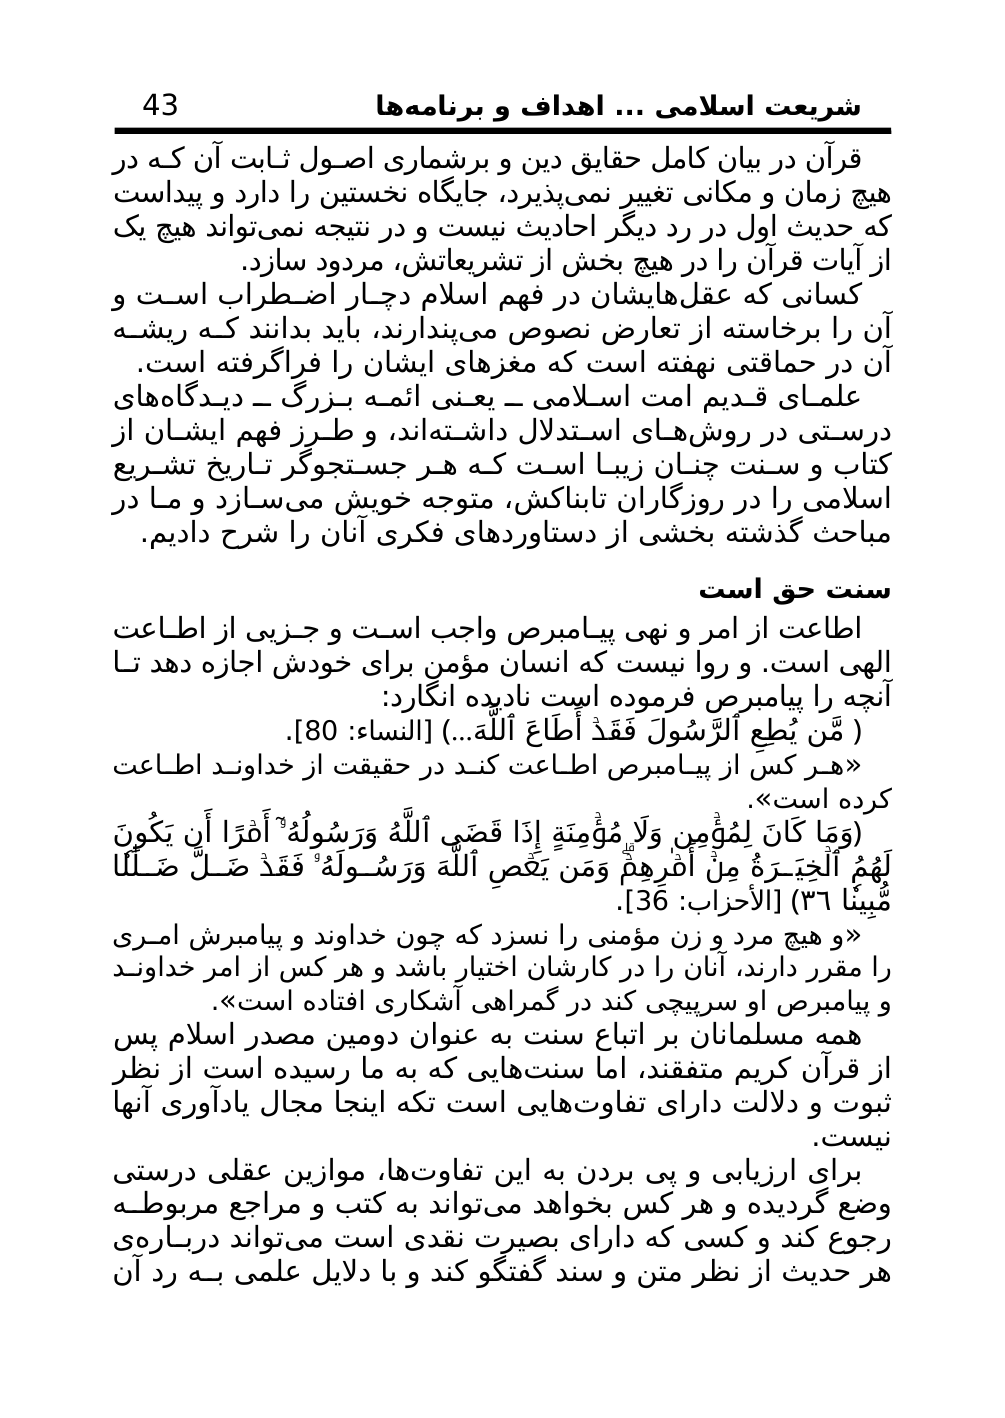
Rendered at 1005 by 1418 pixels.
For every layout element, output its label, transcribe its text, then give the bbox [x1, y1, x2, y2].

text ﴿ مَّن يُطِعِ ٱلرَّسُولَ فَقَدۡ أَطَاعَ ٱللَّهَ...﴾ [النساء: 80]. [112, 713, 892, 748]
text ﴿وَمَا كَانَ لِمُؤۡمِنٖ وَلَا مُؤۡمِنَةٍ إِذَا قَضَى ٱللَّهُ وَرَسُولُهُۥٓ أَمۡرًا أَن يَكُونَ لَهُمُ ٱلۡخِيَرَةُ مِنۡ أَمۡرِهِمۡۗ وَمَن يَعۡصِ ٱللَّهَ وَرَسُولَهُۥ فَقَدۡ ضَلَّ ضَلَٰلٗا مُّبِينٗا ٣٦﴾ [الأحزاب: 36]. [112, 816, 892, 917]
text «هر کس از پیامبرص اطاعت کند در حقیقت از خداوند اطاعت کرده است». [112, 748, 892, 816]
text همه مسلمانان بر اتباع سنت به عنوان دومین مصدر اسلام پس از قرآن کریم متفقند، اما سنت‌هایی که به ما رسیده است از نظر ثبوت و دلالت دارای تفاوت‌هایی است تکه اینجا مجال یادآوری آنها نیست. [112, 1017, 892, 1153]
text سنت حق است [112, 574, 892, 605]
text علمای قدیم امت اسلامی ـ یعنی ائمه بزرگ ـ دیدگاه‌های درستی در روش‌های استدلال داشته‌اند، و طرز فهم ایشان از کتاب و سنت چنان زیبا است که هر جستجوگر تاریخ تشریع اسلامی را در روزگاران تابناکش، متوجه خویش می‌سازد و ما در مباحث گذشته بخشی از دستاوردهای فکری آنان را شرح دادیم. [112, 379, 892, 549]
text کسانی که عقل‌هایشان در فهم اسلام دچار اضطراب است و آن را برخاسته از تعارض نصوص می‌پندارند، باید بدانند که ریشه آن در حماقتی نهفته است که مغزهای ایشان را فراگرفته است. [112, 277, 892, 379]
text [112, 1153, 892, 1289]
text «و هیچ مرد و زن مؤمنی را نسزد که چون خداوند و پیامبرش امری را مقرر دارند، آنان را در کارشان اختیار باشد و هر کس از امر خداوند و پیامبرص او سرپیچی کند در گمراهی آشکاری افتاده است». [112, 917, 892, 1017]
text اطاعت از امر و نهی پیامبرص واجب است و جزیی از اطاعت الهی است. و روا نیست که انسان مؤمن برای خودش اجازه دهد تا آنچه را پیامبرص فرموده است نادیده انگارد: [112, 612, 892, 713]
text قرآن در بیان کامل حقایق دین و برشماری اصول ثابت آن که در هیچ زمان و مکانی تغییر نمی‌پذیرد، جایگاه نخستین را دارد و پیداست که حدیث اول در رد دیگر احادیث نیست و در نتیجه نمی‌تواند هیچ یک از آیات قرآن را در هیچ بخش از تشریعاتش، مردود سازد. [112, 141, 892, 277]
